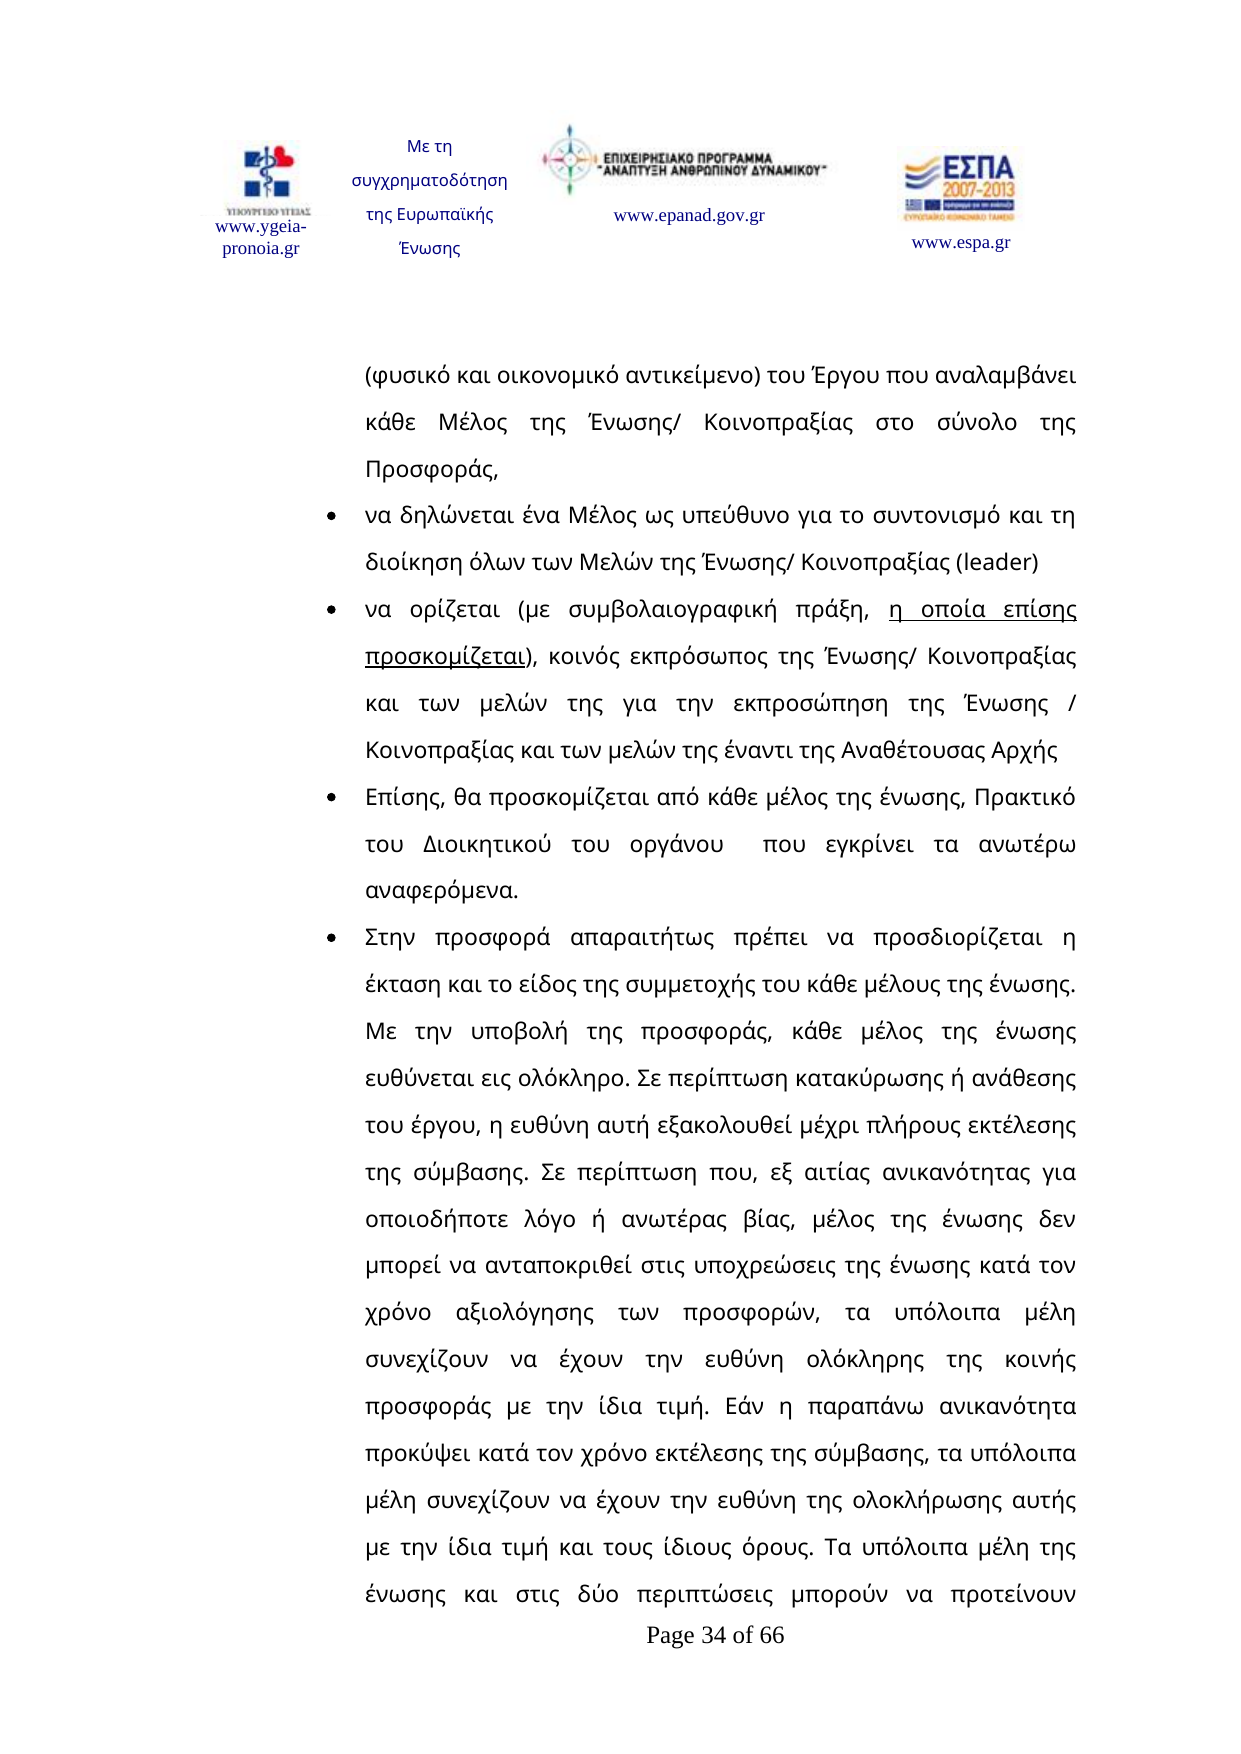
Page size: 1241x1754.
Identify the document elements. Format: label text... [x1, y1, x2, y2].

list να δηλώνεται ένα Μέλος ως υπεύθυνο για το συντονισμό και τη διοίκηση όλων των Μελών της Ένωσης/ Κοινοπραξίας (leader) [327, 499, 1077, 577]
picture [896, 146, 1025, 231]
list Επίσης, θα προσκομίζεται από κάθε μέλος της ένωσης, Πρακτικό του Διοικητικού του οργάνου που εγκρίνει τα ανωτέρω αναφερόμενα. [327, 781, 1077, 906]
picture [526, 110, 845, 205]
picture [199, 140, 331, 216]
list να ορίζεται (με συμβολαιογραφική πράξη, η οποία επίσης προσκομίζεται), κοινός εκπρόσωπος της Ένωσης/ Κοινοπραξίας και των μελών της για την εκπροσώπηση της Ένωσης / Κοινοπραξίας και των μελών της έναντι της Αναθέτουσας Αρχής [327, 593, 1077, 765]
